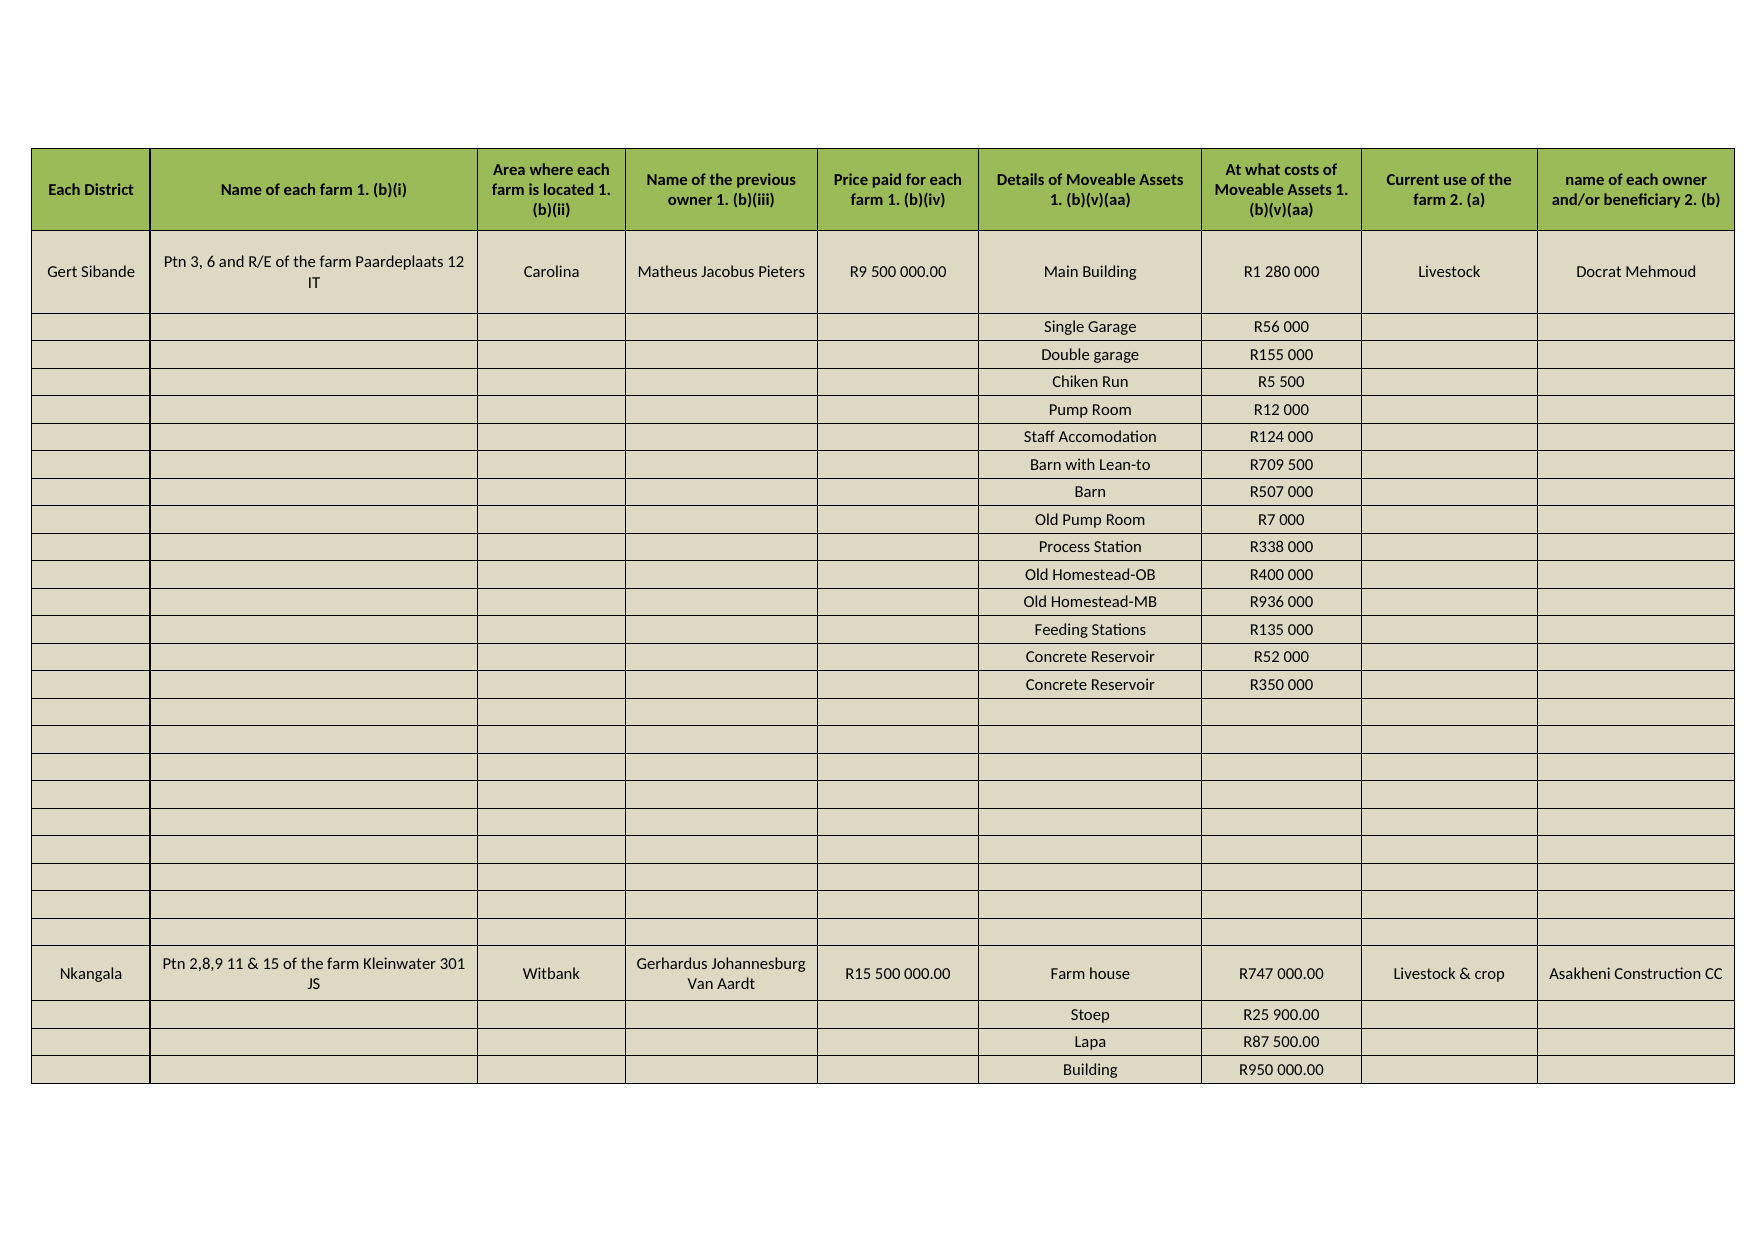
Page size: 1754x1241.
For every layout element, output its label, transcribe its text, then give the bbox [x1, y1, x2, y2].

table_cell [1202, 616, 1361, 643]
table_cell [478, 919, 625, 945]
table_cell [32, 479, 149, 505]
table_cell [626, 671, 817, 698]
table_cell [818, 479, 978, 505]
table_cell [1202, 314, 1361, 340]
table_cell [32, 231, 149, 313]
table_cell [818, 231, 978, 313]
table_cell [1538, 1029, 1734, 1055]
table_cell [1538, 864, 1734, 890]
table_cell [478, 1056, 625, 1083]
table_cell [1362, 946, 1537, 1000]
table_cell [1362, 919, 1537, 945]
table_header At what costs of Moveable Assets 1. (b)(v)(aa) [1202, 149, 1361, 230]
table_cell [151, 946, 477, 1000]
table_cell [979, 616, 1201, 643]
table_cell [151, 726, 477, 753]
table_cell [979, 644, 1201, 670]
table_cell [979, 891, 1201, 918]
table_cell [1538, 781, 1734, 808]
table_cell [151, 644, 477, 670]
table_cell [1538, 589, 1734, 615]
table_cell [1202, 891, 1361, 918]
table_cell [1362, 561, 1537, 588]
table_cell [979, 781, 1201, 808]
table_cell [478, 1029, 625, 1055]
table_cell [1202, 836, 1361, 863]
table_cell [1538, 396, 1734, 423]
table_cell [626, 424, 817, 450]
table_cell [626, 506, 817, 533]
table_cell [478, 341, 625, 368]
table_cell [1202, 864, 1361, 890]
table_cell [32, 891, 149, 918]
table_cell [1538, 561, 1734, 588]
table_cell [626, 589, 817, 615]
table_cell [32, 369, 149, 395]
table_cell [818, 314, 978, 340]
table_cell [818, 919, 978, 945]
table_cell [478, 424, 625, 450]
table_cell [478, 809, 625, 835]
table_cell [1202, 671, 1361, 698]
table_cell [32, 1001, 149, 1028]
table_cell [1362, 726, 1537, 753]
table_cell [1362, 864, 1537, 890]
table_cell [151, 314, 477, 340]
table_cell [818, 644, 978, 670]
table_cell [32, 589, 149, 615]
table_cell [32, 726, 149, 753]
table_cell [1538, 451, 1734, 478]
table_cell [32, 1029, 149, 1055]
table_header Area where each farm is located 1. (b)(ii) [478, 149, 625, 230]
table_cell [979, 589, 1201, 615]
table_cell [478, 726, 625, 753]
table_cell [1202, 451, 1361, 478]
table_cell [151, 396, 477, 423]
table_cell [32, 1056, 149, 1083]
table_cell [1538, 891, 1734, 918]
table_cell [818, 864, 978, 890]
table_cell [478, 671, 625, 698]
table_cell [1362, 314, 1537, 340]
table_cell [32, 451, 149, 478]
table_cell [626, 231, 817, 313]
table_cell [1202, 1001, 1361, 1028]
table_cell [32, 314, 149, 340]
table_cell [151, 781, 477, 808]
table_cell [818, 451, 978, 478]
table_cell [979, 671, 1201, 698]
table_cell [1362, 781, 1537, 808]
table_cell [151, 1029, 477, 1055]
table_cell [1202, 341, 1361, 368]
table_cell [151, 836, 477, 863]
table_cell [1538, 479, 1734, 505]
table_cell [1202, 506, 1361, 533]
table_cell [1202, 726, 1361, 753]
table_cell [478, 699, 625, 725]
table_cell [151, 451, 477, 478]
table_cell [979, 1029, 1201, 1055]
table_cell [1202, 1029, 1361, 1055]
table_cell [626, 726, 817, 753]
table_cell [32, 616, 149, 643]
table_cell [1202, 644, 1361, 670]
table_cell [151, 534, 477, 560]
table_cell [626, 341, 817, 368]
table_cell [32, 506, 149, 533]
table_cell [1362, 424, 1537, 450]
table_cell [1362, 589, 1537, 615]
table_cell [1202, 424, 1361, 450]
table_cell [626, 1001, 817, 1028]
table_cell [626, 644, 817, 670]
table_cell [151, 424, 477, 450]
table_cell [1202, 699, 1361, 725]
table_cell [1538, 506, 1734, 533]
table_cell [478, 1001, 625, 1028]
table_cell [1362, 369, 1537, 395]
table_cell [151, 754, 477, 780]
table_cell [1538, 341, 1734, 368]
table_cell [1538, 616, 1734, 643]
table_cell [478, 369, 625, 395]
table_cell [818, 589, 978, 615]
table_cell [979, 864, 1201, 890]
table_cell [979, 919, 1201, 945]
table_header Current use of the farm 2. (a) [1362, 149, 1537, 230]
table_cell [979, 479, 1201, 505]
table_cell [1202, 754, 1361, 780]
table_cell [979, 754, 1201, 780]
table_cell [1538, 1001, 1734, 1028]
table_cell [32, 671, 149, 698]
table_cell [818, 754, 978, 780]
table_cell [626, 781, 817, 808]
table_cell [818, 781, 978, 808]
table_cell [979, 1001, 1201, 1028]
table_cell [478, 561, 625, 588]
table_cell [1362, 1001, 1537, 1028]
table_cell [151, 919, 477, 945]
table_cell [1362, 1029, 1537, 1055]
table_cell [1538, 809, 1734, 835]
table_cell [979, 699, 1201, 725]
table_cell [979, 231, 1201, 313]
table_header Name of each farm 1. (b)(i) [151, 149, 477, 230]
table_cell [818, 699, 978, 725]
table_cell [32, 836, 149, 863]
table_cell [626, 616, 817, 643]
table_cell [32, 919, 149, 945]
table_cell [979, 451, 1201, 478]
table_header Name of the previous owner 1. (b)(iii) [626, 149, 817, 230]
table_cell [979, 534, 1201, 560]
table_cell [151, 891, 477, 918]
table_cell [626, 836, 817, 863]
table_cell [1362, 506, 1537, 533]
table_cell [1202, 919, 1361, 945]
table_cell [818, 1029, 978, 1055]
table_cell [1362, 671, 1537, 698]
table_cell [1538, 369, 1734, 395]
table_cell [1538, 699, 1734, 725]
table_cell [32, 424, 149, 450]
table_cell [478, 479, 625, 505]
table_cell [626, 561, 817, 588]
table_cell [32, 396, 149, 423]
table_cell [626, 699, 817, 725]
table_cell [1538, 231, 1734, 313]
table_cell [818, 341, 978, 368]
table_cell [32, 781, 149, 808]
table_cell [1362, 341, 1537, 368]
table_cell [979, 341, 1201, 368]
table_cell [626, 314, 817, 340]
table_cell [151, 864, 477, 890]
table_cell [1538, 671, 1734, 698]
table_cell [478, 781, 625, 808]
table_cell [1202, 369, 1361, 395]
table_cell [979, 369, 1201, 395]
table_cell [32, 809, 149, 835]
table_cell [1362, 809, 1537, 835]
table_header Details of Moveable Assets 1. (b)(v)(aa) [979, 149, 1201, 230]
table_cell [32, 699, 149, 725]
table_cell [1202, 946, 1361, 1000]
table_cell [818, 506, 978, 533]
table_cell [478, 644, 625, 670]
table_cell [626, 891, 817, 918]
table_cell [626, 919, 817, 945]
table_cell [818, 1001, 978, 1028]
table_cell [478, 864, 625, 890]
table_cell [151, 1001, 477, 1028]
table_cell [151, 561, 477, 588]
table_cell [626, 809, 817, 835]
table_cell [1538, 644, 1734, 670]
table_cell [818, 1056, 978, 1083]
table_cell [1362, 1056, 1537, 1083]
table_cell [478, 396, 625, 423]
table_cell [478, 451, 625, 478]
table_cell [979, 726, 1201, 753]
table_header Price paid for each farm 1. (b)(iv) [818, 149, 978, 230]
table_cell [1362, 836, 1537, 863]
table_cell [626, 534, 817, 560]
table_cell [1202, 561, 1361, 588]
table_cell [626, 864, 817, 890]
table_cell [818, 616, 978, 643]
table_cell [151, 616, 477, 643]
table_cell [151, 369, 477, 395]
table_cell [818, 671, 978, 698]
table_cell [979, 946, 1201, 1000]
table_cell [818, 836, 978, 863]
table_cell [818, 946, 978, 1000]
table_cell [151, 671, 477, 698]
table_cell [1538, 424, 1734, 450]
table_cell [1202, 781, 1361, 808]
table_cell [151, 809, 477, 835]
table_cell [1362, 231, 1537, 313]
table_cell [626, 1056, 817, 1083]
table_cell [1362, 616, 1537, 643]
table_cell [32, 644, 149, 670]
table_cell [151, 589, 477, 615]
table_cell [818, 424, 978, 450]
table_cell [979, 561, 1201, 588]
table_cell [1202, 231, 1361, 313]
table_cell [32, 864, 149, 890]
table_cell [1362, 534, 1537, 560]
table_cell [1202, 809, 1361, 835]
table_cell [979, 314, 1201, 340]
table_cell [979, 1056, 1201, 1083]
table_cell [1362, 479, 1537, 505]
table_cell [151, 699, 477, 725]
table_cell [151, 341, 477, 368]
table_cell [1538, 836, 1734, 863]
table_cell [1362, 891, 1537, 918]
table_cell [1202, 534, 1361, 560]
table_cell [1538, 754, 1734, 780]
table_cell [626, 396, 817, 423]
table_header name of each owner and/or beneficiary 2. (b) [1538, 149, 1734, 230]
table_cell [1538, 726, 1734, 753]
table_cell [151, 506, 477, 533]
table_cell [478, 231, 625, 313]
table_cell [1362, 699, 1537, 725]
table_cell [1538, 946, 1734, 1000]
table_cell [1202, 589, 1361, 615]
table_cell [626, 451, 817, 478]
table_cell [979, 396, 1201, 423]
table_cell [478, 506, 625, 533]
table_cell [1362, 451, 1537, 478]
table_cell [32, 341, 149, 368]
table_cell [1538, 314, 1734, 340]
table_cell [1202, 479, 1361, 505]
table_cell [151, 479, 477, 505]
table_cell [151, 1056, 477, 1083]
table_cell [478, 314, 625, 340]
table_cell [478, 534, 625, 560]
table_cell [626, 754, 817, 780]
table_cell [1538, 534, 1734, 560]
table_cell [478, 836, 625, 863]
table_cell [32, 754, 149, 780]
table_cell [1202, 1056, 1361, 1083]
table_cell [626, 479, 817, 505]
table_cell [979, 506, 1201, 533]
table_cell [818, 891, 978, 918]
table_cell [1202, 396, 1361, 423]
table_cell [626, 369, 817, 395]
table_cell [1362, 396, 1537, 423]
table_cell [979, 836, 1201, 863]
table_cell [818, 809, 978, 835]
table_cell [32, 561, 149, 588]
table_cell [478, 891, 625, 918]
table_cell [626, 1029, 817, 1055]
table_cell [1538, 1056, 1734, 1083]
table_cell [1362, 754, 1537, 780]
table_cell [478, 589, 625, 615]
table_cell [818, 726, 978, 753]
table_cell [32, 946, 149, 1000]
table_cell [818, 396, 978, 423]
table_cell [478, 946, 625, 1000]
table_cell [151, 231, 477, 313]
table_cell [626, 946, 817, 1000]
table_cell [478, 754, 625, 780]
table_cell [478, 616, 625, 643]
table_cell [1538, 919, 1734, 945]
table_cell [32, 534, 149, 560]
table_header Each District [32, 149, 149, 230]
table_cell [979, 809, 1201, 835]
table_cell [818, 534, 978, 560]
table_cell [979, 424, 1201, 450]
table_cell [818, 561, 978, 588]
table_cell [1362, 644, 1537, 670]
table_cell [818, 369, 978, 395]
